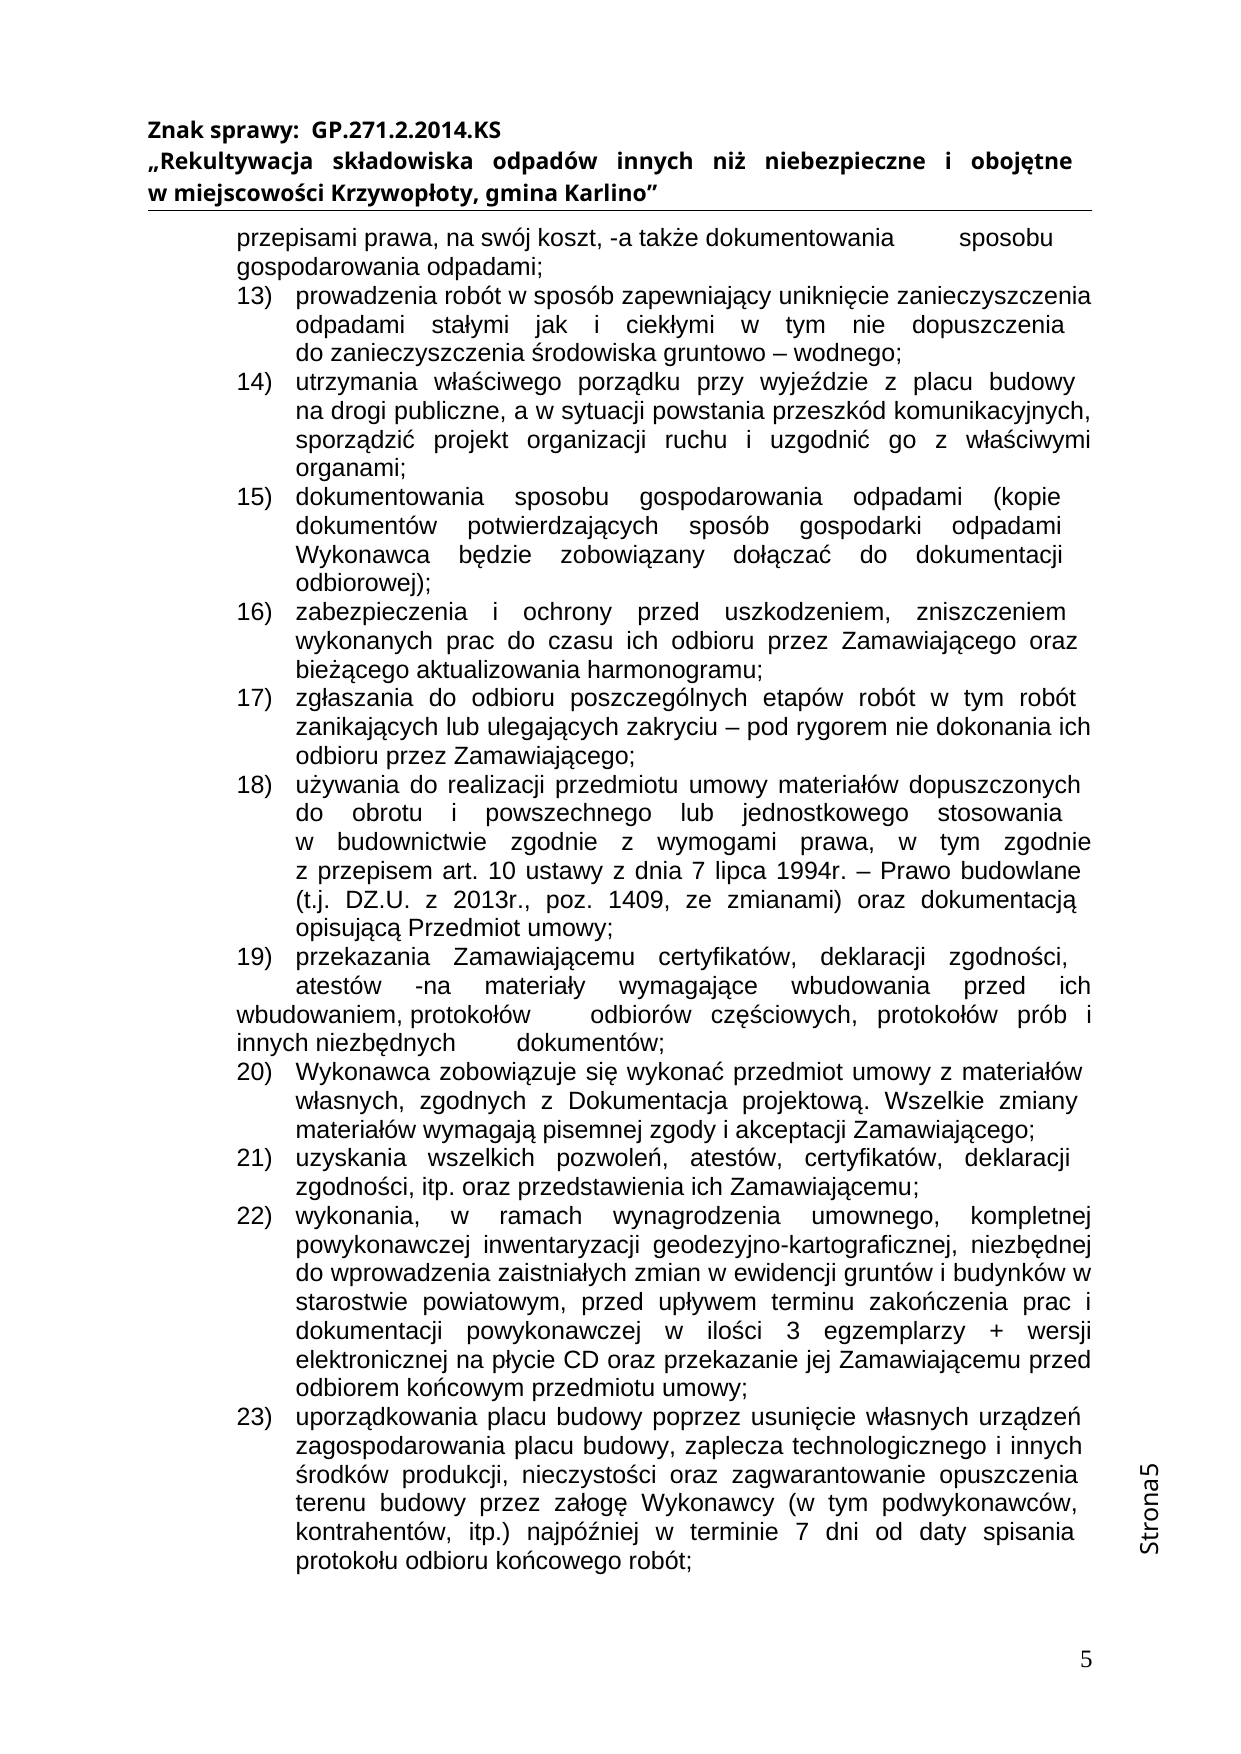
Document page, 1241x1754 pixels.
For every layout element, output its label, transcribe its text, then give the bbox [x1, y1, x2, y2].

list uzyskania wszelkich pozwoleń, atestów, certyfikatów, deklaracji zgodności, itp. oraz przedstawienia ich Zamawiającemu; [236, 1143, 1092, 1201]
list zgłaszania do odbioru poszczególnych etapów robót w tym robót zanikających lub ulegających zakryciu – pod rygorem nie dokonania ich odbioru przez Zamawiającego; [236, 683, 1092, 769]
list dokumentowania sposobu gospodarowania odpadami (kopie dokumentów potwierdzających sposób gospodarki odpadami Wykonawca będzie zobowiązany dołączać do dokumentacji odbiorowej); [236, 482, 1092, 597]
list uporządkowania placu budowy poprzez usunięcie własnych urządzeń zagospodarowania placu budowy, zaplecza technologicznego i innych środków produkcji, nieczystości oraz zagwarantowanie opuszczenia terenu budowy przez załogę Wykonawcy (w tym podwykonawców, kontrahentów, itp.) najpóźniej w terminie 7 dni od daty spisania protokołu odbioru końcowego robót; [236, 1402, 1092, 1574]
list wykonania, w ramach wynagrodzenia umownego, kompletnej powykonawczej inwentaryzacji geodezyjno-kartograficznej, niezbędnej do wprowadzenia zaistniałych zmian w ewidencji gruntów i budynków w starostwie powiatowym, przed upływem terminu zakończenia prac i dokumentacji powykonawczej w ilości 3 egzemplarzy + wersji elektronicznej na płycie CD oraz przekazanie jej Zamawiającemu przed odbiorem końcowym przedmiotu umowy; [236, 1201, 1092, 1402]
list zabezpieczenia i ochrony przed uszkodzeniem, zniszczeniem wykonanych prac do czasu ich odbioru przez Zamawiającego oraz bieżącego aktualizowania harmonogramu; [236, 597, 1092, 683]
list utrzymania właściwego porządku przy wyjeździe z placu budowy na drogi publiczne, a w sytuacji powstania przeszkód komunikacyjnych, sporządzić projekt organizacji ruchu i uzgodnić go z właściwymi organami; [236, 367, 1092, 482]
list używania do realizacji przedmiotu umowy materiałów dopuszczonych do obrotu i powszechnego lub jednostkowego stosowania w budownictwie zgodnie z wymogami prawa, w tym zgodnie z przepisem art. 10 ustawy z dnia 7 lipca 1994r. – Prawo budowlane (t.j. DZ.U. z 2013r., poz. 1409, ze zmianami) oraz dokumentacją opisującą Przedmiot umowy; [236, 769, 1092, 942]
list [236, 223, 1092, 281]
list prowadzenia robót w sposób zapewniający uniknięcie zanieczyszczenia odpadami stałymi jak i ciekłymi w tym nie dopuszczenia do zanieczyszczenia środowiska gruntowo – wodnego; [236, 281, 1092, 367]
list Wykonawca zobowiązuje się wykonać przedmiot umowy z materiałów własnych, zgodnych z Dokumentacja projektową. Wszelkie zmiany materiałów wymagają pisemnej zgody i akceptacji Zamawiającego; [236, 1057, 1092, 1143]
list przekazania Zamawiającemu certyfikatów, deklaracji zgodności, atestów -na materiały wymagające wbudowania przed ich wbudowaniem, protokołów odbiorów częściowych, protokołów prób i innych niezbędnych dokumentów; [236, 942, 1092, 1057]
